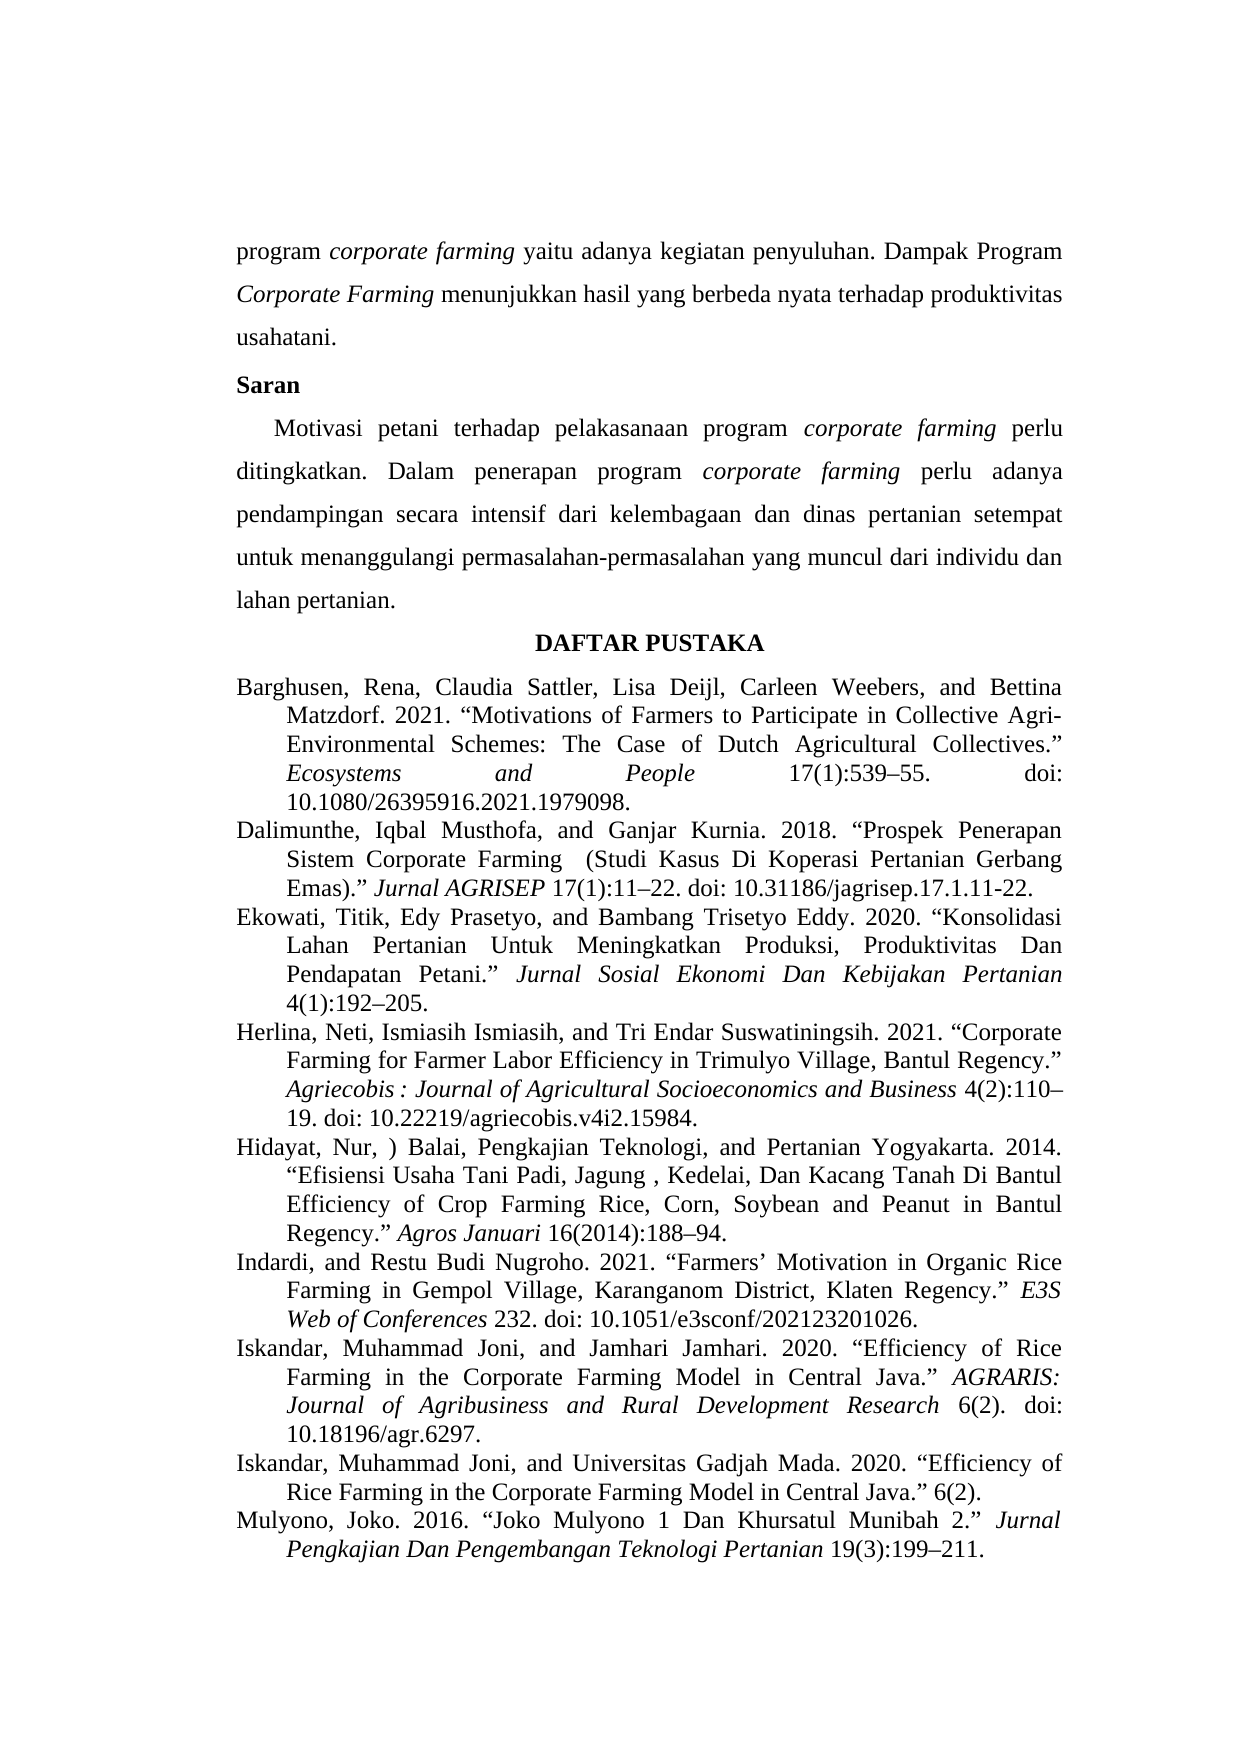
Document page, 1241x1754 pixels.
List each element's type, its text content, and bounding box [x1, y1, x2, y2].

text Mulyono, Joko. 2016. “Joko Mulyono 1 Dan Khursatul Munibah 2.” Jurnal Pengkajian Dan Pengembangan Teknologi Pertanian 19(3):199–211. [236, 1505, 1063, 1563]
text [236, 236, 1063, 351]
text Barghusen, Rena, Claudia Sattler, Lisa Deijl, Carleen Weebers, and Bettina Matzdorf. 2021. “Motivations of Farmers to Participate in Collective Agri-Environmental Schemes: The Case of Dutch Agricultural Collectives.” Ecosystems and People 17(1):539–55. doi: 10.1080/26395916.2021.1979098. [236, 672, 1063, 815]
text Iskandar, Muhammad Joni, and Universitas Gadjah Mada. 2020. “Efficiency of Rice Farming in the Corporate Farming Model in Central Java.” 6(2). [236, 1448, 1063, 1505]
text Ekowati, Titik, Edy Prasetyo, and Bambang Trisetyo Eddy. 2020. “Konsolidasi Lahan Pertanian Untuk Meningkatkan Produksi, Produktivitas Dan Pendapatan Petani.” Jurnal Sosial Ekonomi Dan Kebijakan Pertanian 4(1):192–205. [236, 902, 1063, 1017]
text Hidayat, Nur, ) Balai, Pengkajian Teknologi, and Pertanian Yogyakarta. 2014. “Efisiensi Usaha Tani Padi, Jagung , Kedelai, Dan Kacang Tanah Di Bantul Efficiency of Crop Farming Rice, Corn, Soybean and Peanut in Bantul Regency.” Agros Januari 16(2014):188–94. [236, 1132, 1063, 1247]
list Motivasi petani terhadap pelakasanaan program corporate farming perlu ditingkatkan. Dalam penerapan program corporate farming perlu adanya pendampingan secara intensif dari kelembagaan dan dinas pertanian setempat untuk menanggulangi permasalahan-permasalahan yang muncul dari individu dan lahan pertanian. [236, 413, 1063, 614]
text Herlina, Neti, Ismiasih Ismiasih, and Tri Endar Suswatiningsih. 2021. “Corporate Farming for Farmer Labor Efficiency in Trimulyo Village, Bantul Regency.” Agriecobis : Journal of Agricultural Socioeconomics and Business 4(2):110–19. doi: 10.22219/agriecobis.v4i2.15984. [236, 1017, 1063, 1132]
text Indardi, and Restu Budi Nugroho. 2021. “Farmers’ Motivation in Organic Rice Farming in Gempol Village, Karanganom District, Klaten Regency.” E3S Web of Conferences 232. doi: 10.1051/e3sconf/202123201026. [236, 1247, 1063, 1333]
subtitle DAFTAR PUSTAKA [236, 628, 1063, 657]
subtitle Saran [236, 370, 1063, 398]
text Iskandar, Muhammad Joni, and Jamhari Jamhari. 2020. “Efficiency of Rice Farming in the Corporate Farming Model in Central Java.” AGRARIS: Journal of Agribusiness and Rural Development Research 6(2). doi: 10.18196/agr.6297. [236, 1333, 1063, 1448]
text Dalimunthe, Iqbal Musthofa, and Ganjar Kurnia. 2018. “Prospek Penerapan Sistem Corporate Farming (Studi Kasus Di Koperasi Pertanian Gerbang Emas).” Jurnal AGRISEP 17(1):11–22. doi: 10.31186/jagrisep.17.1.11-22. [236, 815, 1063, 902]
